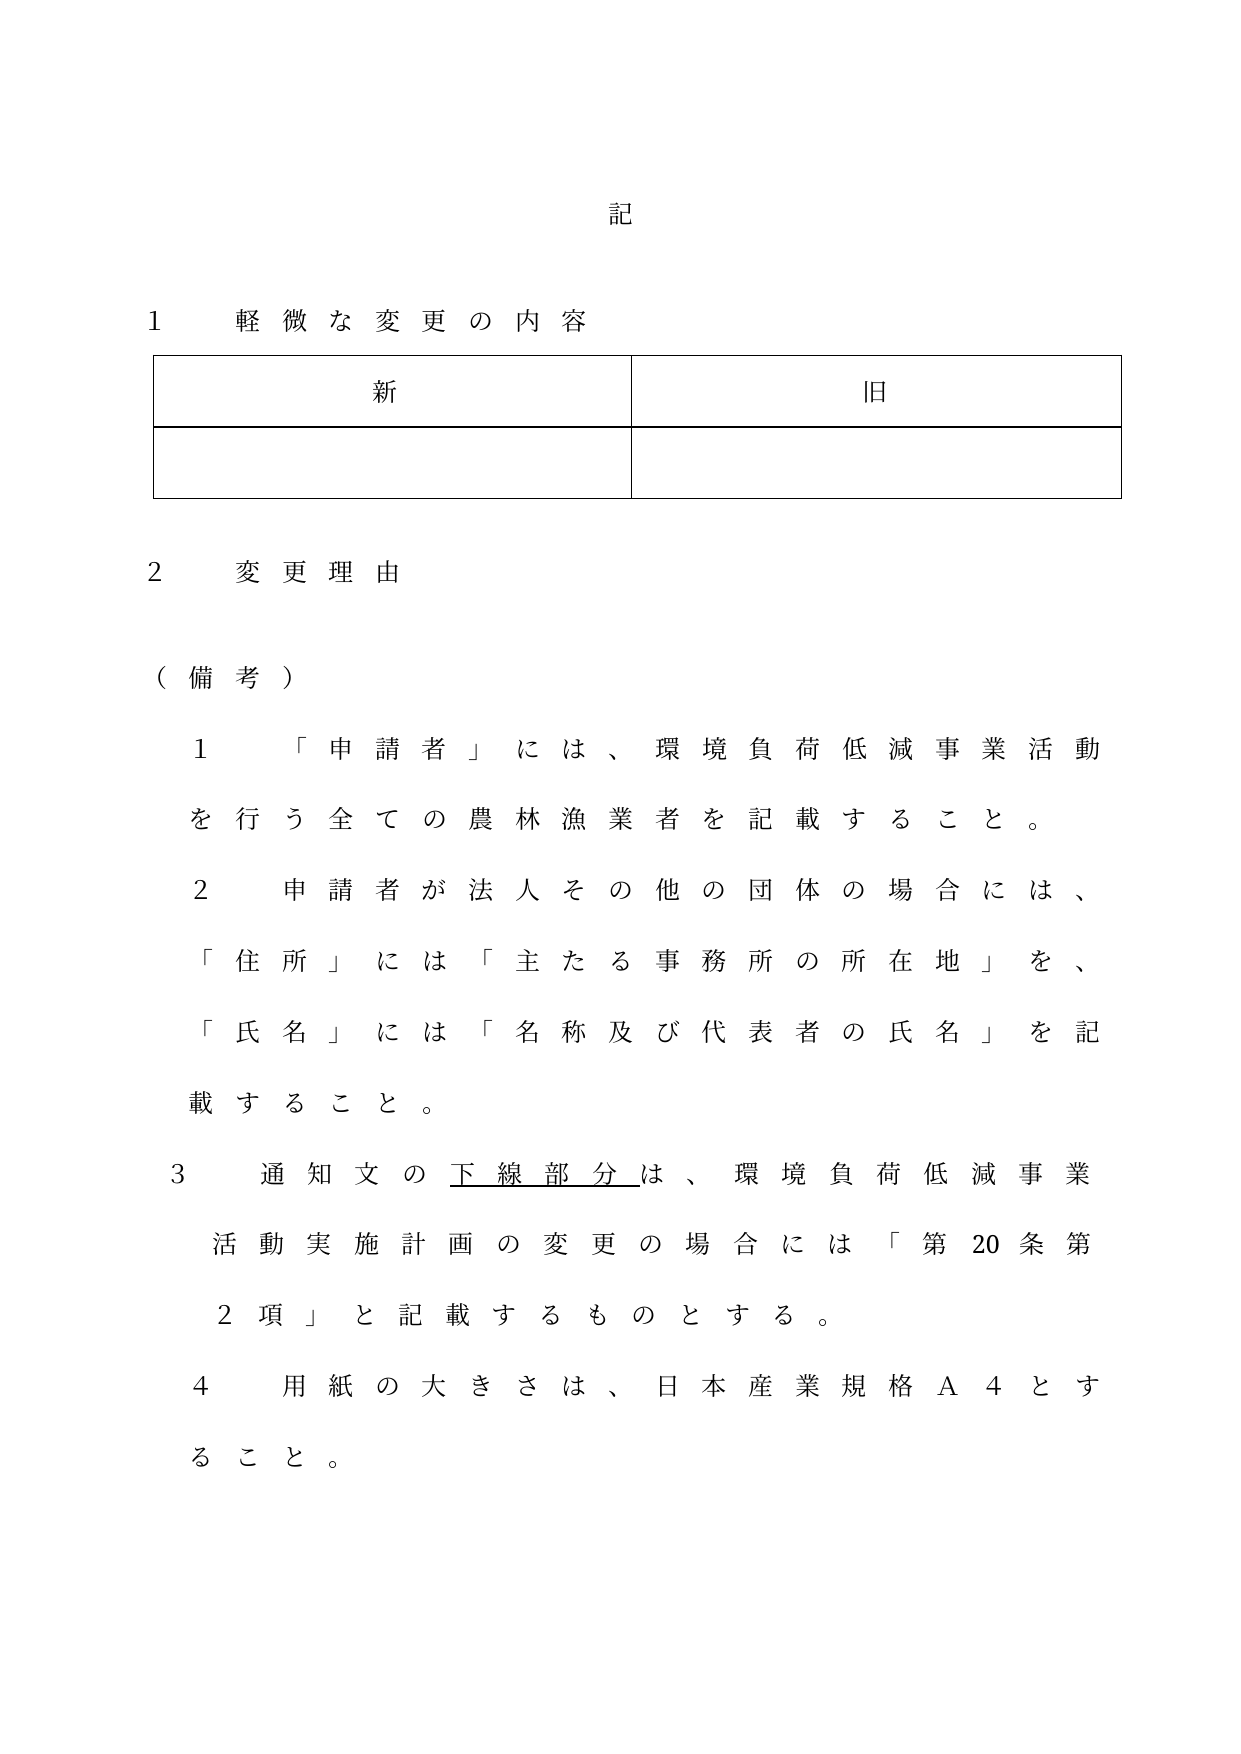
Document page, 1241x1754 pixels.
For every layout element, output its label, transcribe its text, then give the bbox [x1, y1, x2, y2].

table_header 旧 [632, 356, 1121, 426]
text ３ 通知文の下線部分は、環境負荷低減事業活動実施計画の変更の場合には「第20条第２項」と記載するものとする。 [165, 1137, 1113, 1349]
text （備考） [142, 641, 1122, 712]
text ２ 申請者が法人その他の団体の場合には、「住所」には「主たる事務所の所在地」を、「氏名」には「名称及び代表者の氏名」を記載すること。 [142, 853, 1122, 1137]
text １ 「申請者」には、環境負荷低減事業活動を行う全ての農林漁業者を記載すること。 [142, 712, 1122, 853]
table_cell [632, 428, 1121, 498]
table_cell [154, 428, 631, 498]
text １ 軽微な変更の内容 [142, 284, 1122, 354]
table_header 新 [154, 356, 631, 426]
text ２ 変更理由 [142, 535, 1122, 606]
text 記 [142, 177, 1122, 248]
text ４ 用紙の大きさは、日本産業規格Ａ４とすること。 [142, 1349, 1122, 1491]
